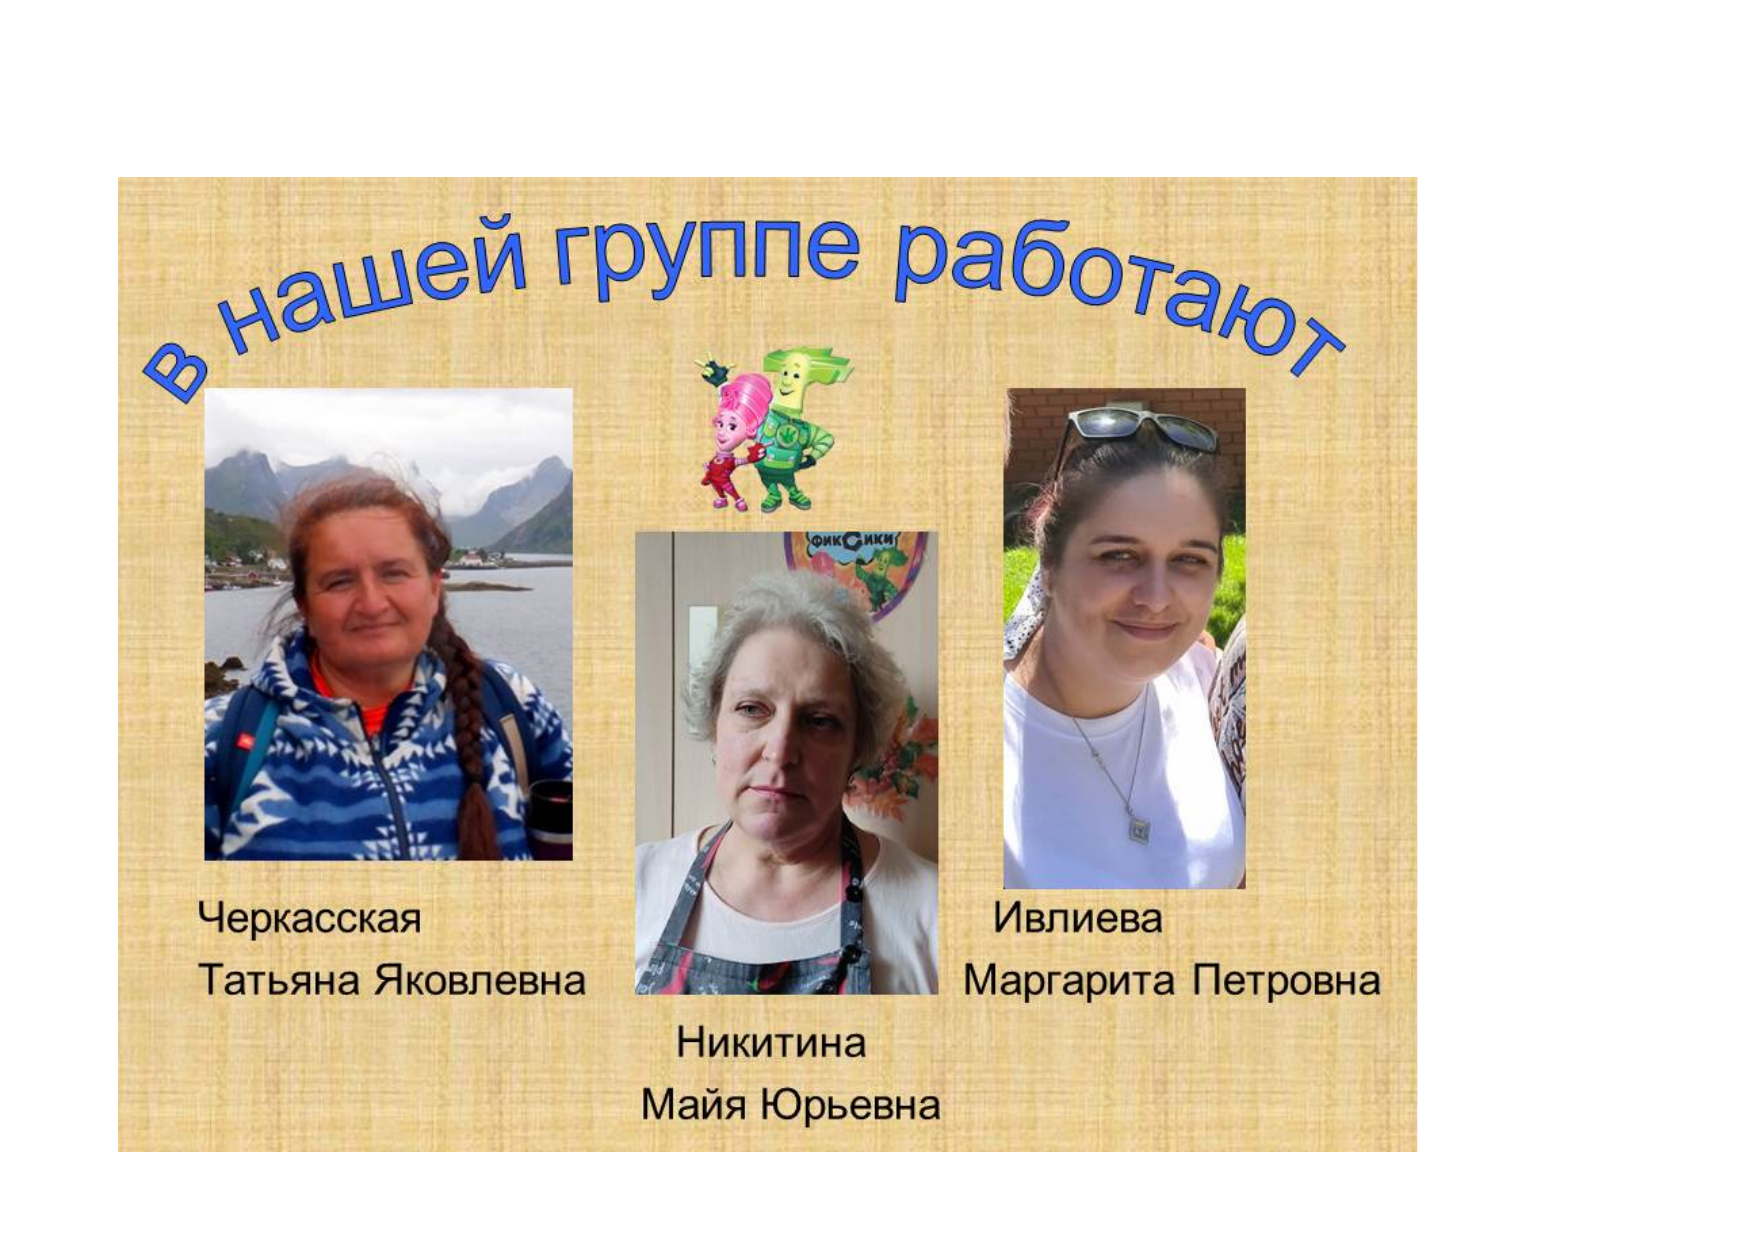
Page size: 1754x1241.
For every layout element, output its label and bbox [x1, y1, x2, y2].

picture [118, 177, 1418, 1152]
